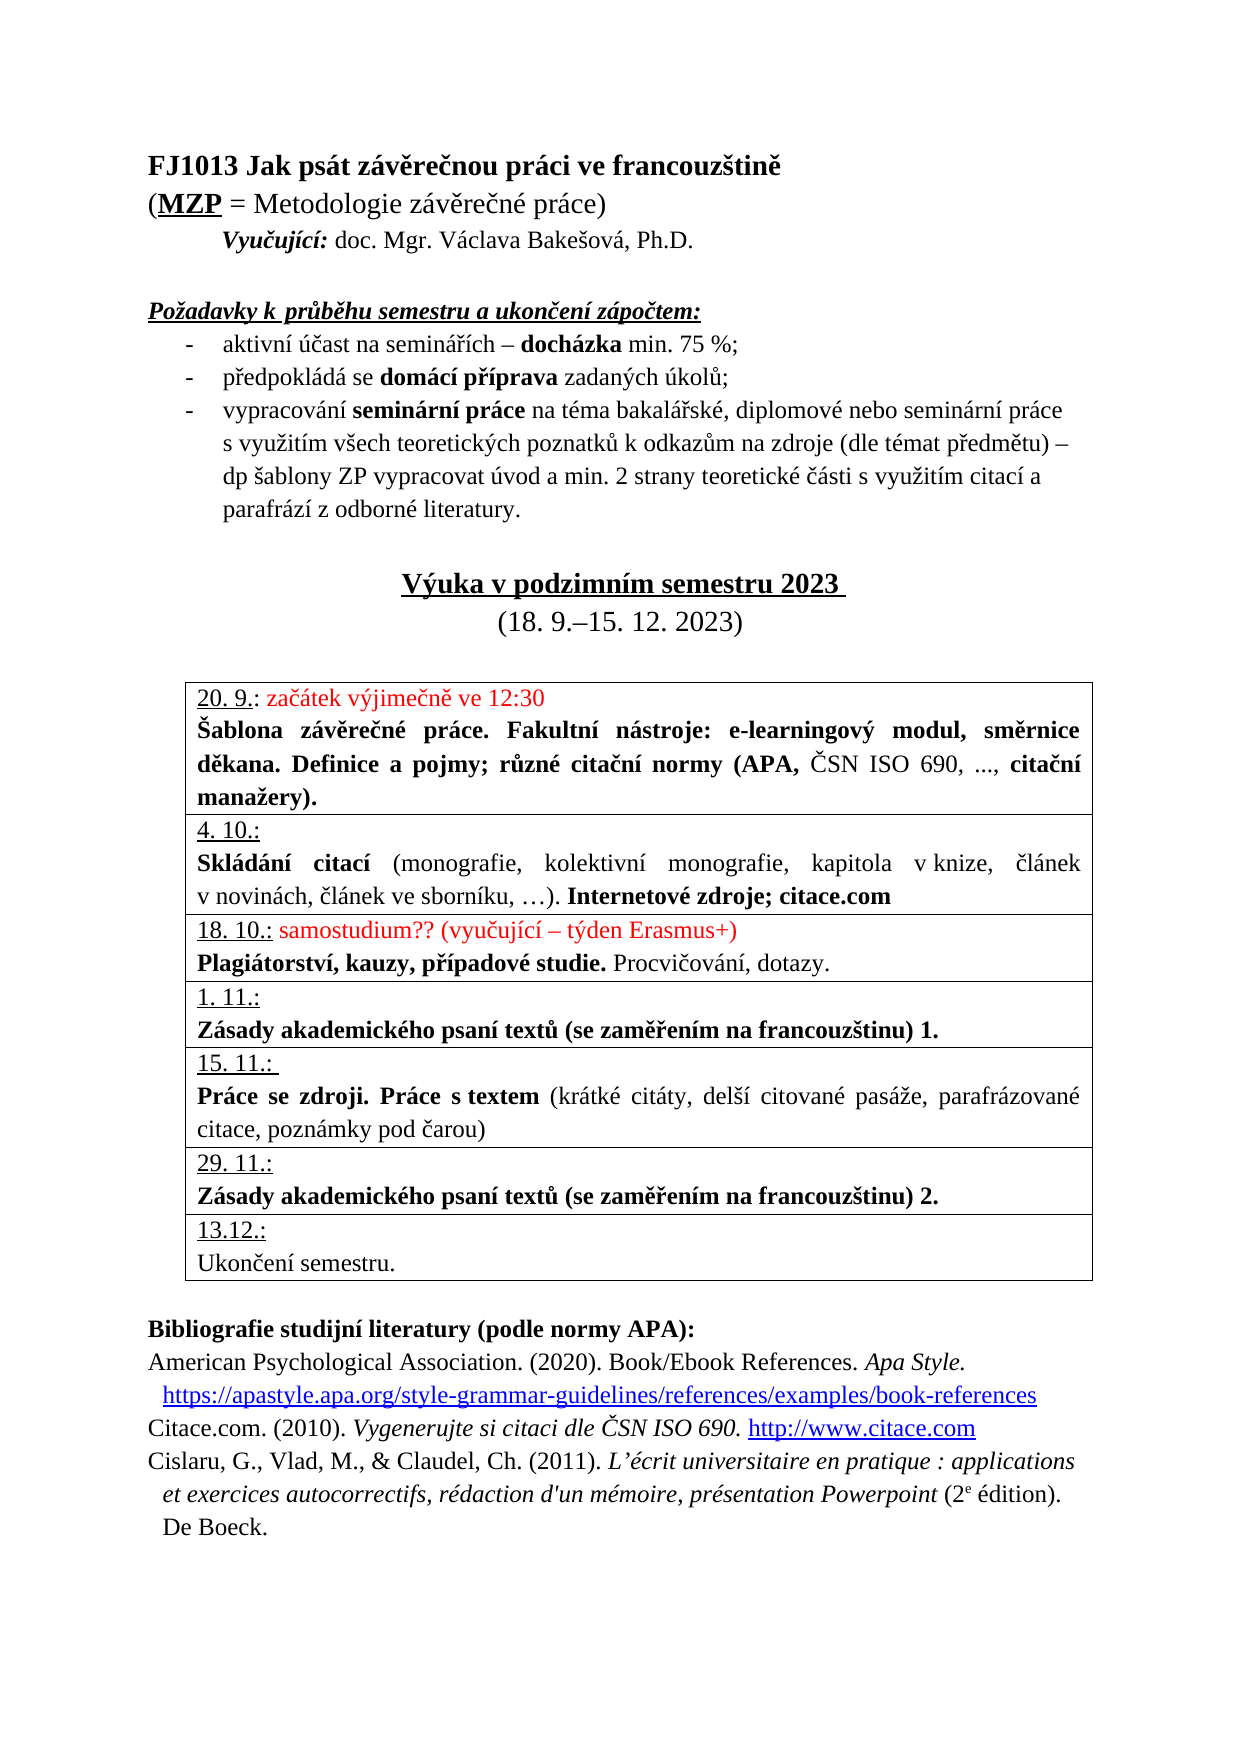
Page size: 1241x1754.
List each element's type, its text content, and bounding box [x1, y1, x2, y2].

table_header 20. 9.: začátek výjimečně ve 12:30 Šablona závěrečné práce. Fakultní nástroje: e-learningový modul, směrnice děkana. Definice a pojmy; různé citační normy (APA, ČSN ISO 690, ..., citační manažery). [186, 683, 1092, 814]
text (18. 9.–15. 12. 2023) [148, 604, 1093, 638]
table_cell 18. 10.: samostudium?? (vyučující – týden Erasmus+) Plagiátorství, kauzy, případové studie. Procvičování, dotazy. [186, 915, 1092, 981]
text FJ1013 Jak psát závěrečnou práci ve francouzštině [148, 148, 1093, 181]
table_cell 15. 11.: Práce se zdroji. Práce s textem (krátké citáty, delší citované pasáže, parafrázované citace, poznámky pod čarou) [186, 1048, 1092, 1147]
table_cell 13.12.: Ukončení semestru. [186, 1215, 1092, 1280]
text American Psychological Association. (2020). Book/Ebook References. Apa Style. https://apastyle.apa.org/style-grammar-guidelines/references/examples/book-references [148, 1347, 1093, 1409]
table_cell 1. 11.: Zásady akademického psaní textů (se zaměřením na francouzštinu) 1. [186, 982, 1092, 1047]
text Bibliografie studijní literatury (podle normy APA): [148, 1314, 1093, 1343]
text Citace.com. (2010). Vygenerujte si citaci dle ČSN ISO 690. http://www.citace.com [148, 1413, 1093, 1442]
list předpokládá se domácí příprava zadaných úkolů; [185, 362, 1093, 391]
text Vyučující: doc. Mgr. Václava Bakešová, Ph.D. [148, 225, 1093, 253]
text Cislaru, G., Vlad, M., & Claudel, Ch. (2011). L’écrit universitaire en pratique : applications et exercices autocorrectifs, rédaction d'un mémoire, présentation Powerpoint (2e édition). De Boeck. [148, 1446, 1093, 1541]
text Výuka v podzimním semestru 2023 [148, 566, 1093, 599]
table_cell 4. 10.: Skládání citací (monografie, kolektivní monografie, kapitola v knize, článek v novinách, článek ve sborníku, …). Internetové zdroje; citace.com [186, 815, 1092, 914]
text Požadavky k průběhu semestru a ukončení zápočtem: [148, 296, 1093, 325]
list aktivní účast na seminářích – docházka min. 75 %; [185, 329, 1093, 358]
text (MZP = Metodologie závěrečné práce) [148, 186, 1093, 220]
list vypracování seminární práce na téma bakalářské, diplomové nebo seminární práce s využitím všech teoretických poznatků k odkazům na zdroje (dle témat předmětu) – dp šablony ZP vypracovat úvod a min. 2 strany teoretické části s využitím citací a parafrází z odborné literatury. [185, 395, 1093, 523]
table_cell 29. 11.: Zásady akademického psaní textů (se zaměřením na francouzštinu) 2. [186, 1148, 1092, 1214]
